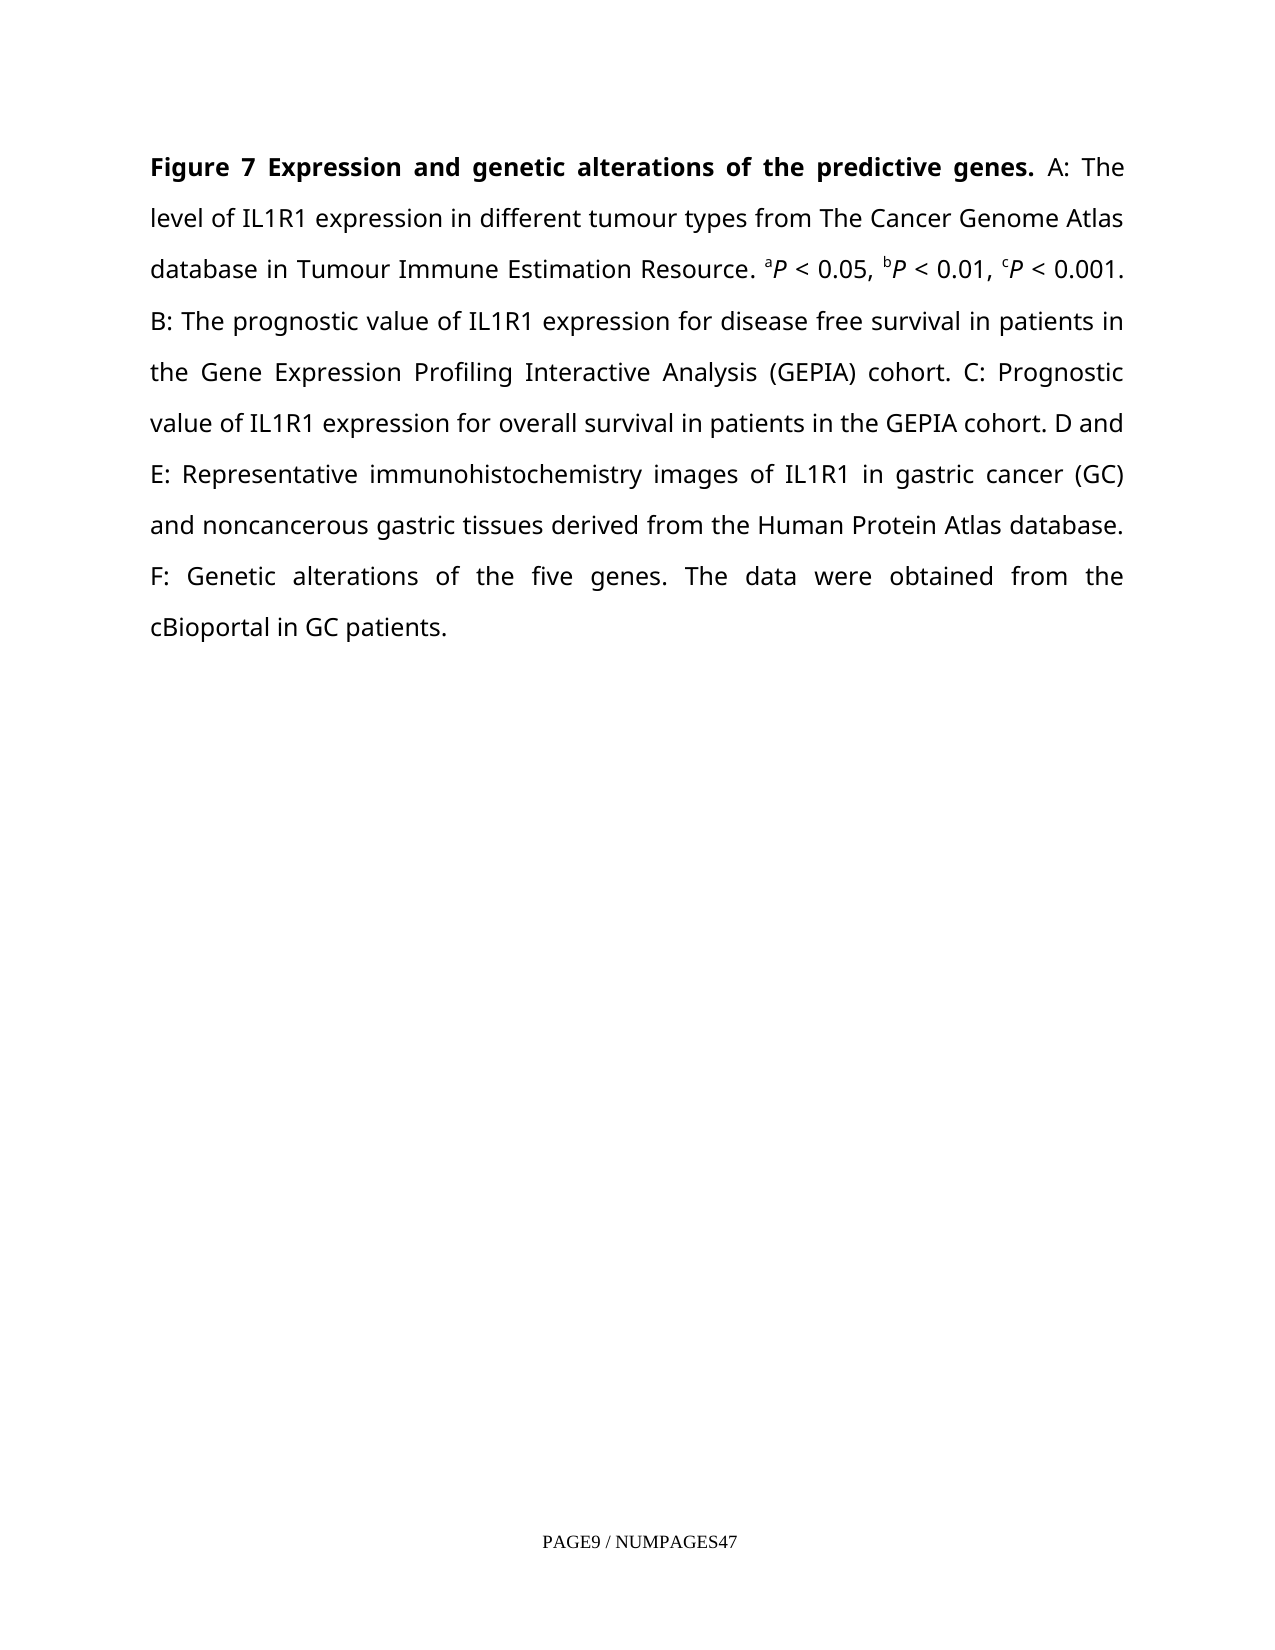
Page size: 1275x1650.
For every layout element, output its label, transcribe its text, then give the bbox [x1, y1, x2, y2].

text Figure 7 Expression and genetic alterations of the predictive genes. A: The level of IL1R1 expression in different tumour types from The Cancer Genome Atlas database in Tumour Immune Estimation Resource. aP < 0.05, bP < 0.01, cP < 0.001. B: The prognostic value of IL1R1 expression for disease free survival in patients in the Gene Expression Profiling Interactive Analysis (GEPIA) cohort. C: Prognostic value of IL1R1 expression for overall survival in patients in the GEPIA cohort. D and E: Representative immunohistochemistry images of IL1R1 in gastric cancer (GC) and noncancerous gastric tissues derived from the Human Protein Atlas database. F: Genetic alterations of the five genes. The data were obtained from the cBioportal in GC patients. [150, 150, 1125, 643]
